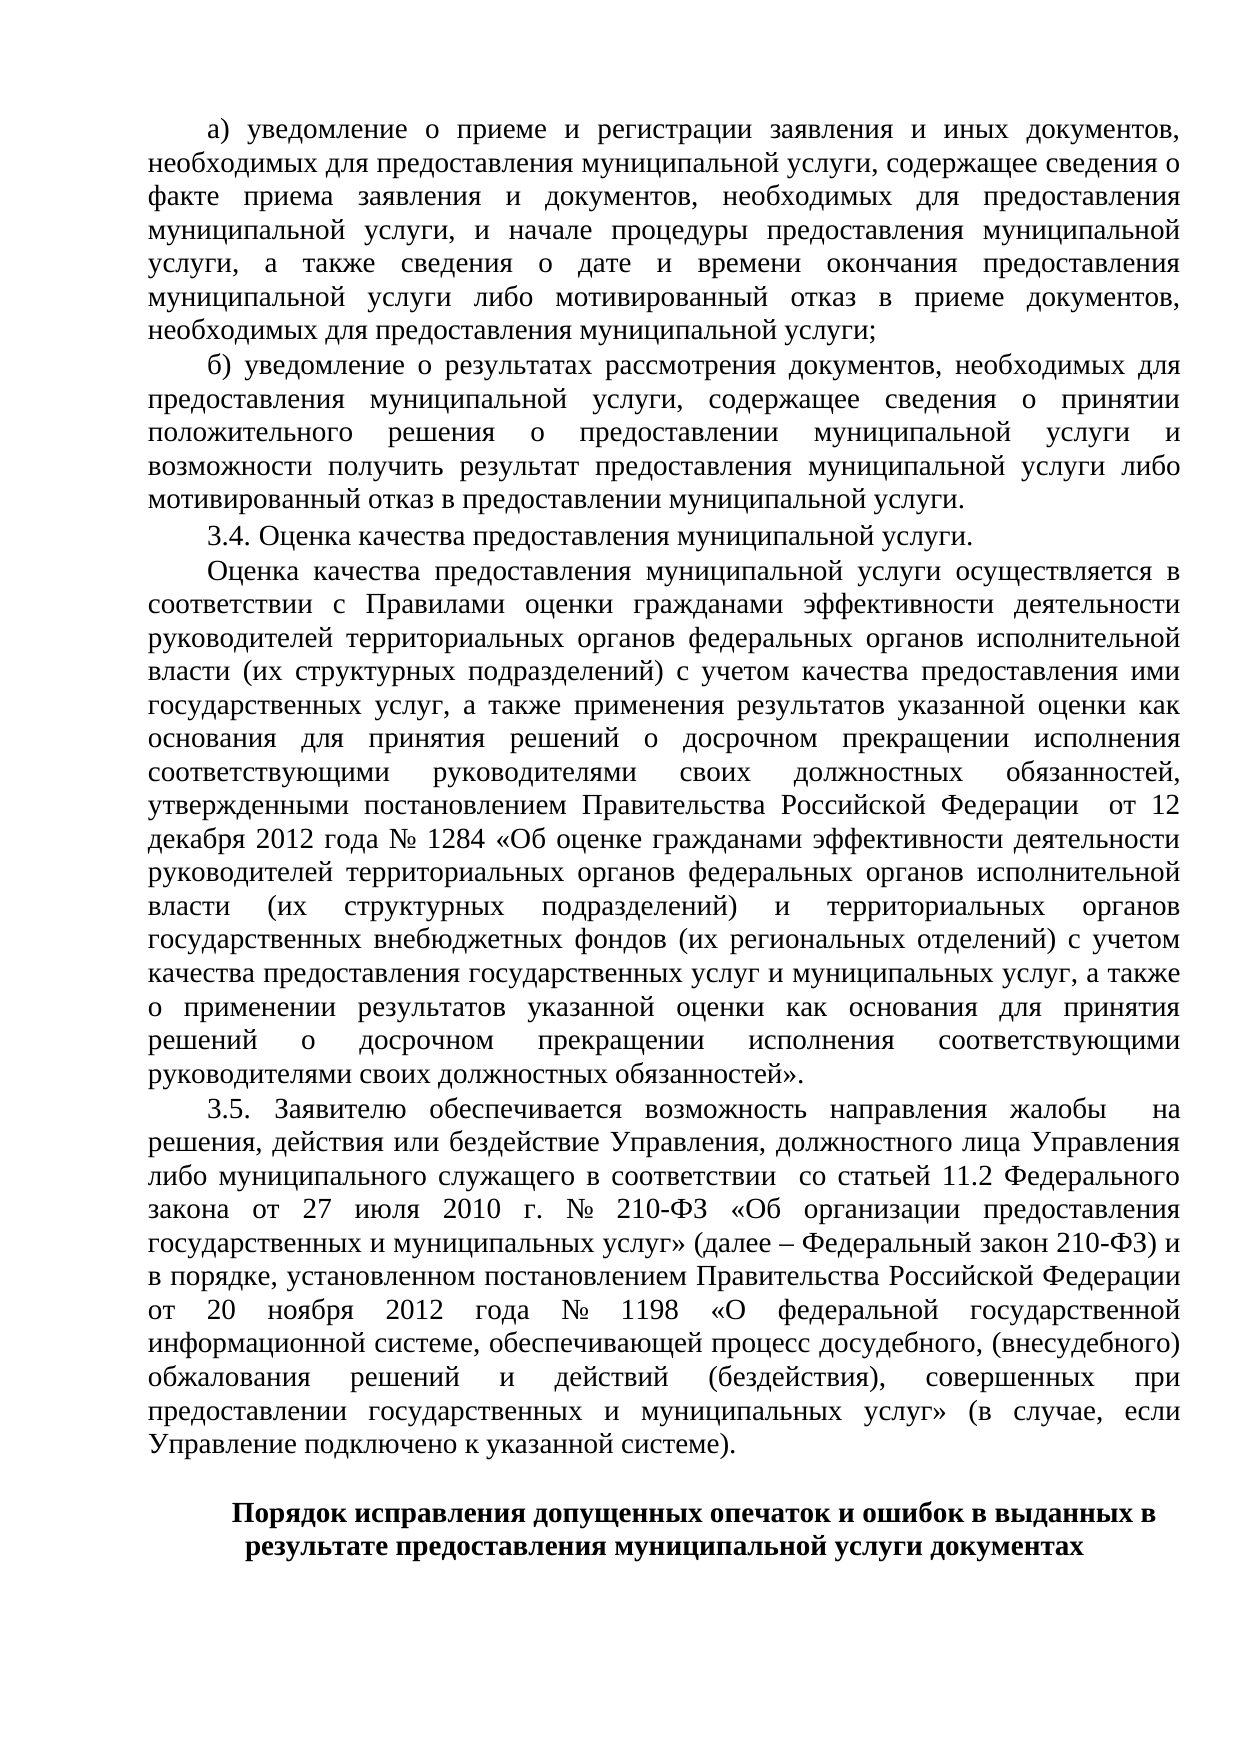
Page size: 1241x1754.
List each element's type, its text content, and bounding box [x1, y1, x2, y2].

text Оценка качества предоставления муниципальной услуги осуществляется в соответствии с Правилами оценки гражданами эффективности деятельности руководителей территориальных органов федеральных органов исполнительной власти (их структурных подразделений) с учетом качества предоставления ими государственных услуг, а также применения результатов указанной оценки как основания для принятия решений о досрочном прекращении исполнения соответствующими руководителями своих должностных обязанностей, утвержденными постановлением Правительства Российской Федерации от 12 декабря 2012 года № 1284 «Об оценке гражданами эффективности деятельности руководителей территориальных органов федеральных органов исполнительной власти (их структурных подразделений) и территориальных органов государственных внебюджетных фондов (их региональных отделений) с учетом качества предоставления государственных услуг и муниципальных услуг, а также о применении результатов указанной оценки как основания для принятия решений о досрочном прекращении исполнения соответствующими руководителями своих должностных обязанностей». [148, 553, 1181, 1089]
text Порядок исправления допущенных опечаток и ошибок в выданных в результате предоставления муниципальной услуги документах [148, 1495, 1181, 1562]
text б) уведомление о результатах рассмотрения документов, необходимых для предоставления муниципальной услуги, содержащее сведения о принятии положительного решения о предоставлении муниципальной услуги и возможности получить результат предоставления муниципальной услуги либо мотивированный отказ в предоставлении муниципальной услуги. [148, 347, 1181, 515]
text а) уведомление о приеме и регистрации заявления и иных документов, необходимых для предоставления муниципальной услуги, содержащее сведения о факте приема заявления и документов, необходимых для предоставления муниципальной услуги, и начале процедуры предоставления муниципальной услуги, а также сведения о дате и времени окончания предоставления муниципальной услуги либо мотивированный отказ в приеме документов, необходимых для предоставления муниципальной услуги; [148, 111, 1181, 346]
text 3.4. Оценка качества предоставления муниципальной услуги. [148, 518, 1181, 551]
text 3.5. Заявителю обеспечивается возможность направления жалобы на решения, действия или бездействие Управления, должностного лица Управления либо муниципального служащего в соответствии со статьей 11.2 Федерального закона от 27 июля 2010 г. № 210-ФЗ «Об организации предоставления государственных и муниципальных услуг» (далее – Федеральный закон 210-ФЗ) и в порядке, установленном постановлением Правительства Российской Федерации от 20 ноября 2012 года № 1198 «О федеральной государственной информационной системе, обеспечивающей процесс досудебного, (внесудебного) обжалования решений и действий (бездействия), совершенных при предоставлении государственных и муниципальных услуг» (в случае, если Управление подключено к указанной системе). [148, 1091, 1181, 1460]
